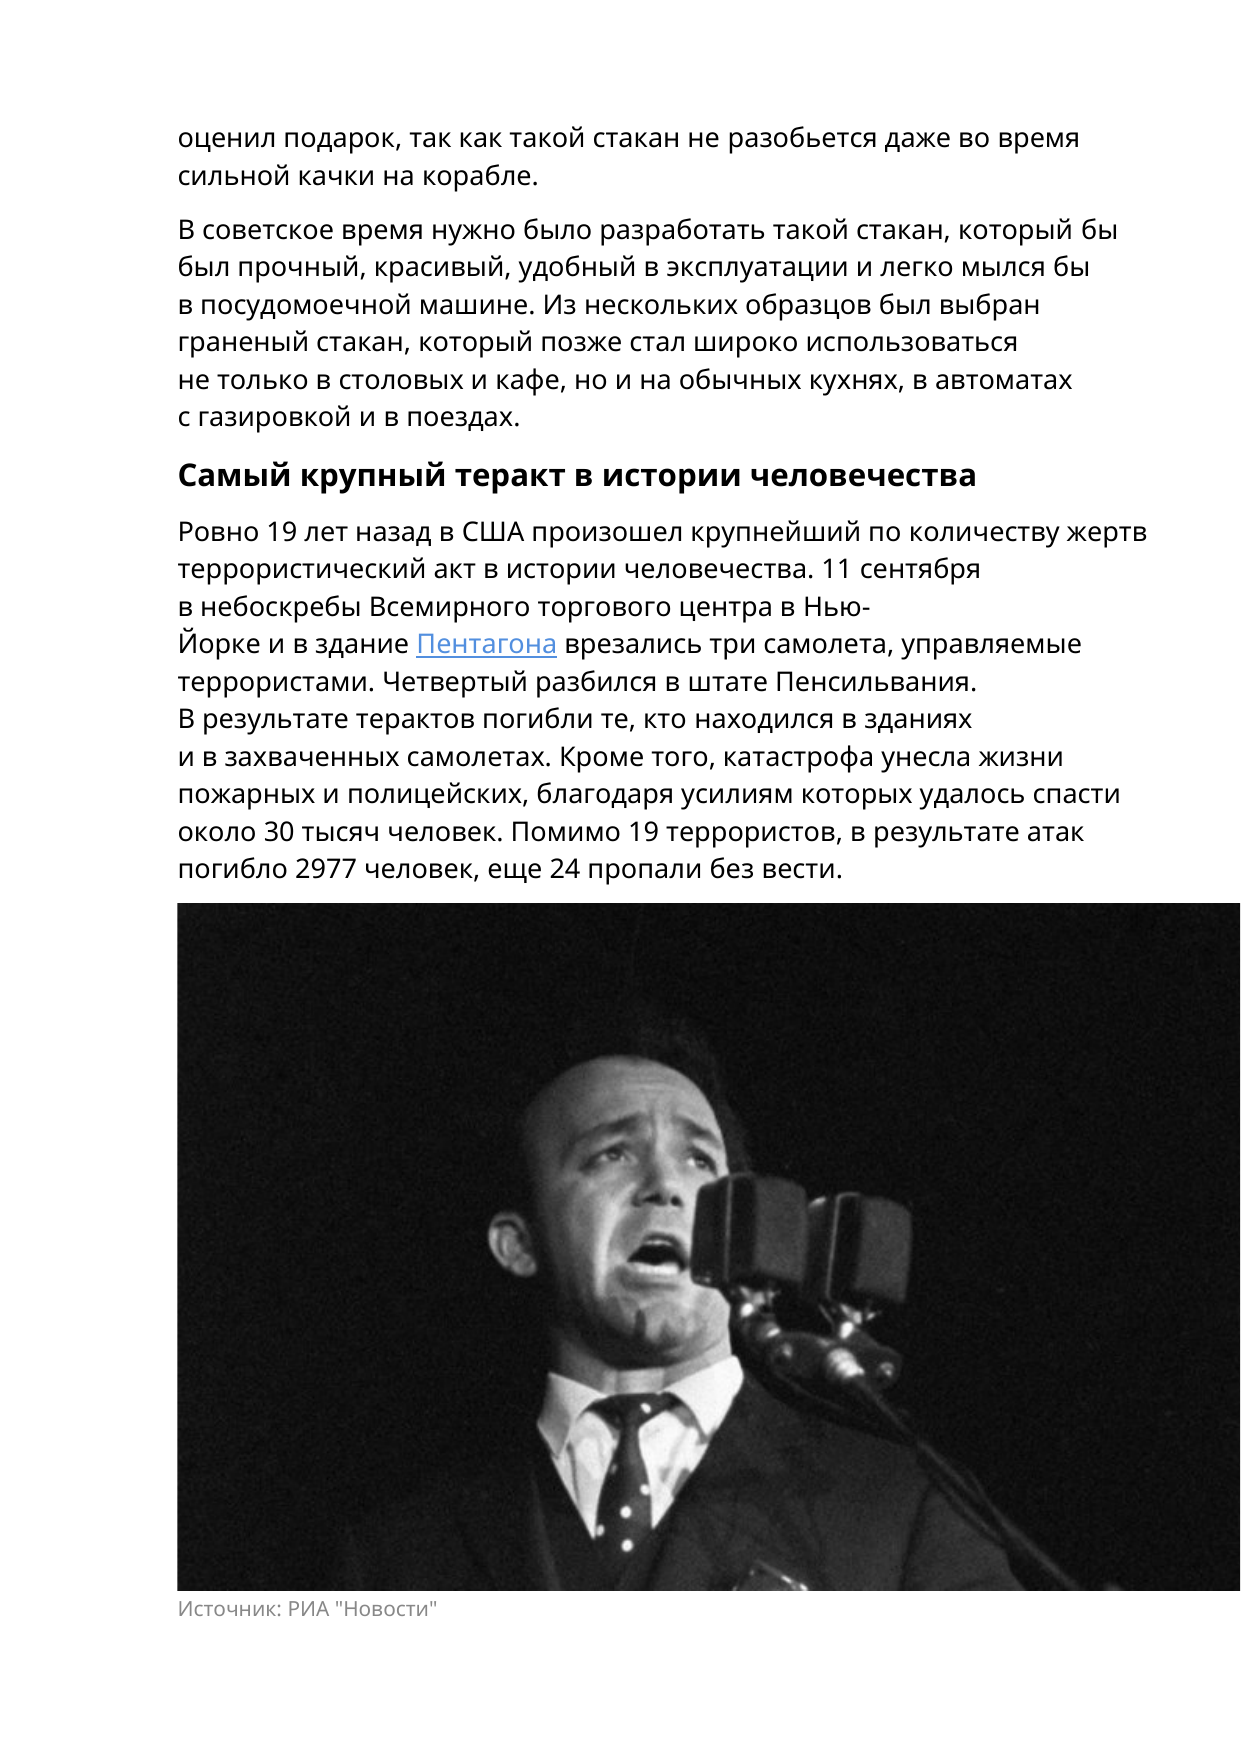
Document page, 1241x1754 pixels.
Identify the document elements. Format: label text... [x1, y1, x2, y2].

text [177, 118, 1152, 193]
text Источник: РИА "Новости" [177, 1591, 1152, 1622]
text Самый крупный теракт в истории человечества [177, 451, 1152, 495]
text Ровно 19 лет назад в США произошел крупнейший по количеству жертв террористический акт в истории человечества. 11 сентября в небоскребы Всемирного торгового центра в Нью-Йорке и в здание Пентагона врезались три самолета, управляемые террористами. Четвертый разбился в штате Пенсильвания. В результате терактов погибли те, кто находился в зданиях и в захваченных самолетах. Кроме того, катастрофа унесла жизни пожарных и полицейских, благодаря усилиям которых удалось спасти около 30 тысяч человек. Помимо 19 террористов, в результате атак погибло 2977 человек, еще 24 пропали без вести. [177, 512, 1152, 887]
text В советское время нужно было разработать такой стакан, который бы был прочный, красивый, удобный в эксплуатации и легко мылся бы в посудомоечной машине. Из нескольких образцов был выбран граненый стакан, который позже стал широко использоваться не только в столовых и кафе, но и на обычных кухнях, в автоматах с газировкой и в поездах. [177, 210, 1152, 435]
picture [177, 903, 1241, 1591]
